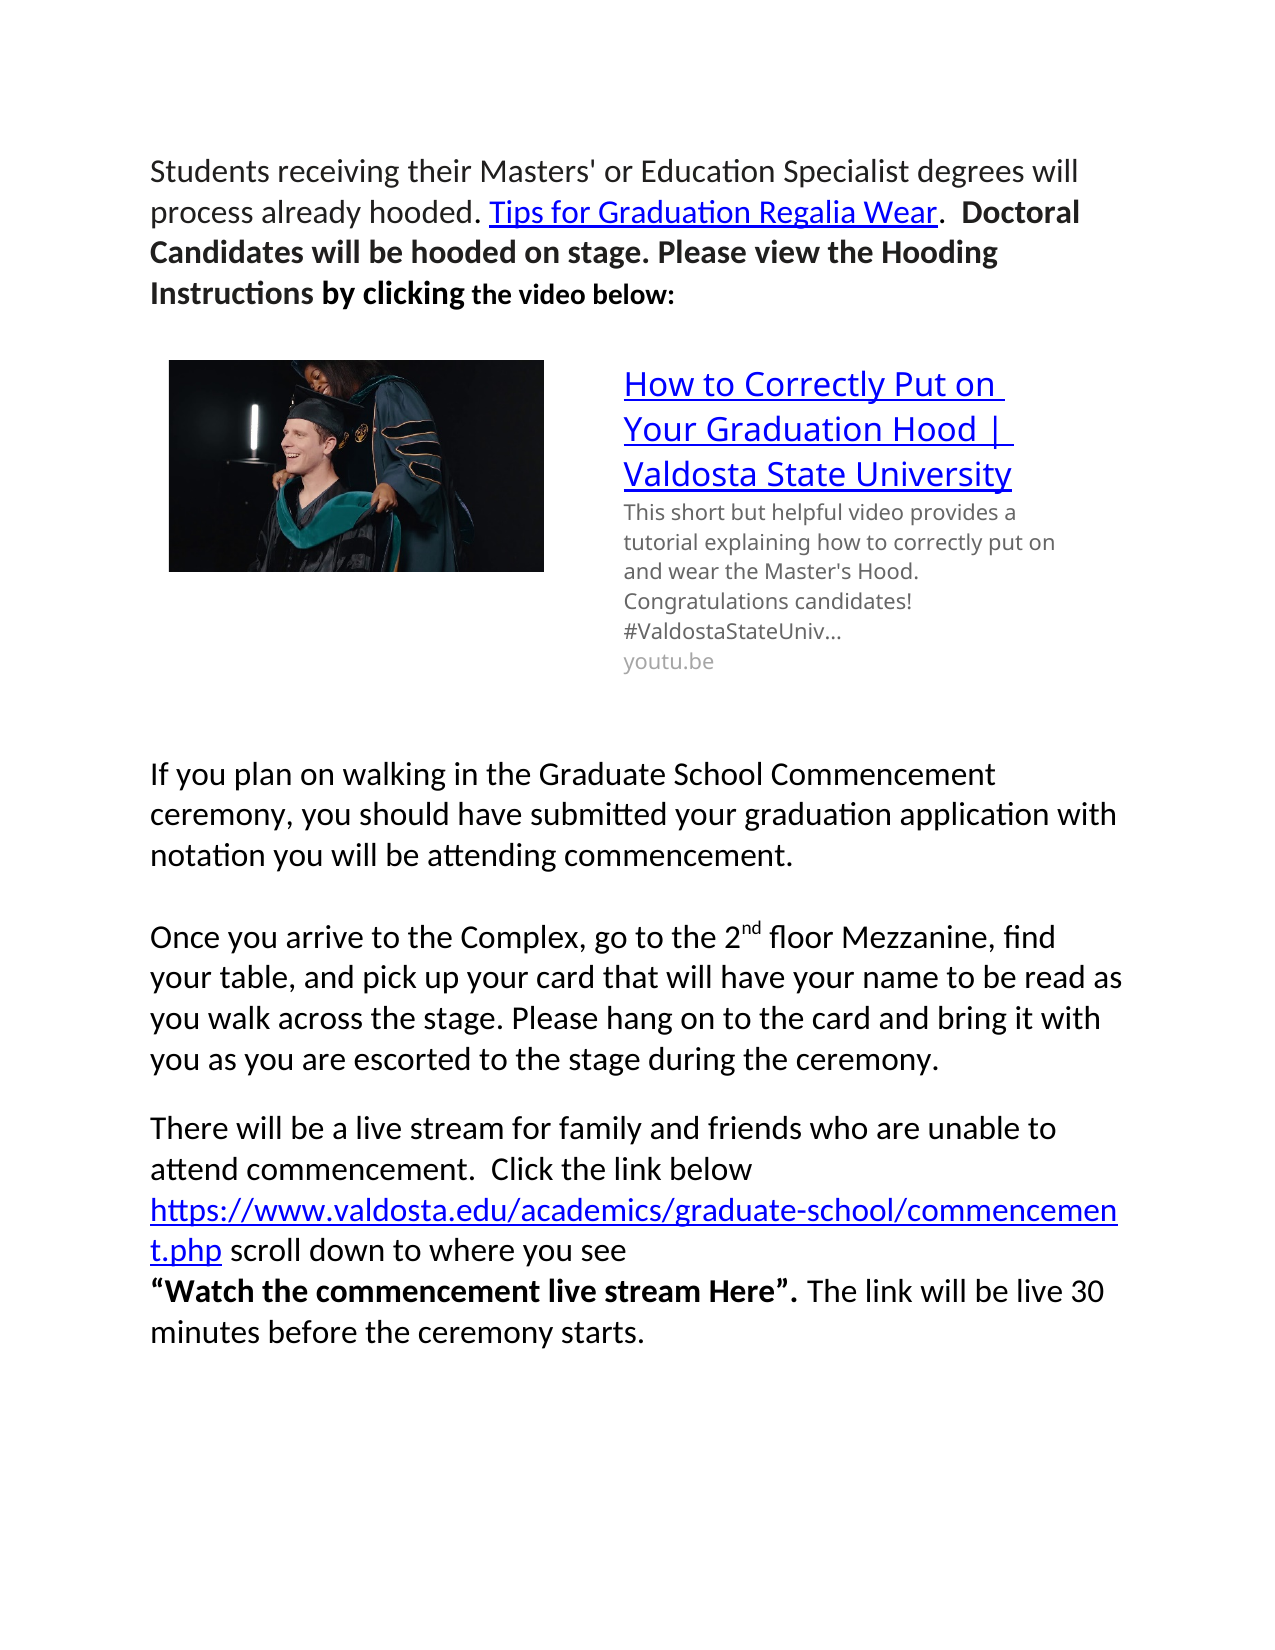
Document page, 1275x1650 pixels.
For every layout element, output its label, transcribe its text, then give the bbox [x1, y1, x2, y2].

text Once you arrive to the Complex, go to the 2nd floor Mezzanine, find your table, and pick up your card that will have your name to be read as you walk across the stage. Please hang on to the card and bring it with you as you are escorted to the stage during the ceremony. [150, 916, 1125, 1078]
table_header How to Correctly Put on Your Graduation Hood | Valdosta State University This short but helpful video provides a tutorial explaining how to correctly put on and wear the Master's Hood. Congratulations candidates!#ValdostaStateUniv... youtu.be [605, 342, 1125, 694]
text If you plan on walking in the Graduate School Commencement ceremony, you should have submitted your graduation application with notation you will be attending commencement. [150, 753, 1125, 875]
text “Watch the commencement live stream Here”. The link will be live 30 minutes before the ceremony starts. [150, 1270, 1125, 1352]
picture [168, 360, 544, 572]
text Students receiving their Masters' or Education Specialist degrees will process already hooded. Tips for Graduation Regalia Wear. Doctoral Candidates will be hooded on stage. Please view the Hooding Instructions by clicking the video below: [150, 150, 1125, 313]
table_header [150, 342, 604, 694]
text There will be a live stream for family and friends who are unable to attend commencement. Click the link below https://www.valdosta.edu/academics/graduate-school/commencement.php scroll down to where you see [150, 1107, 1125, 1270]
